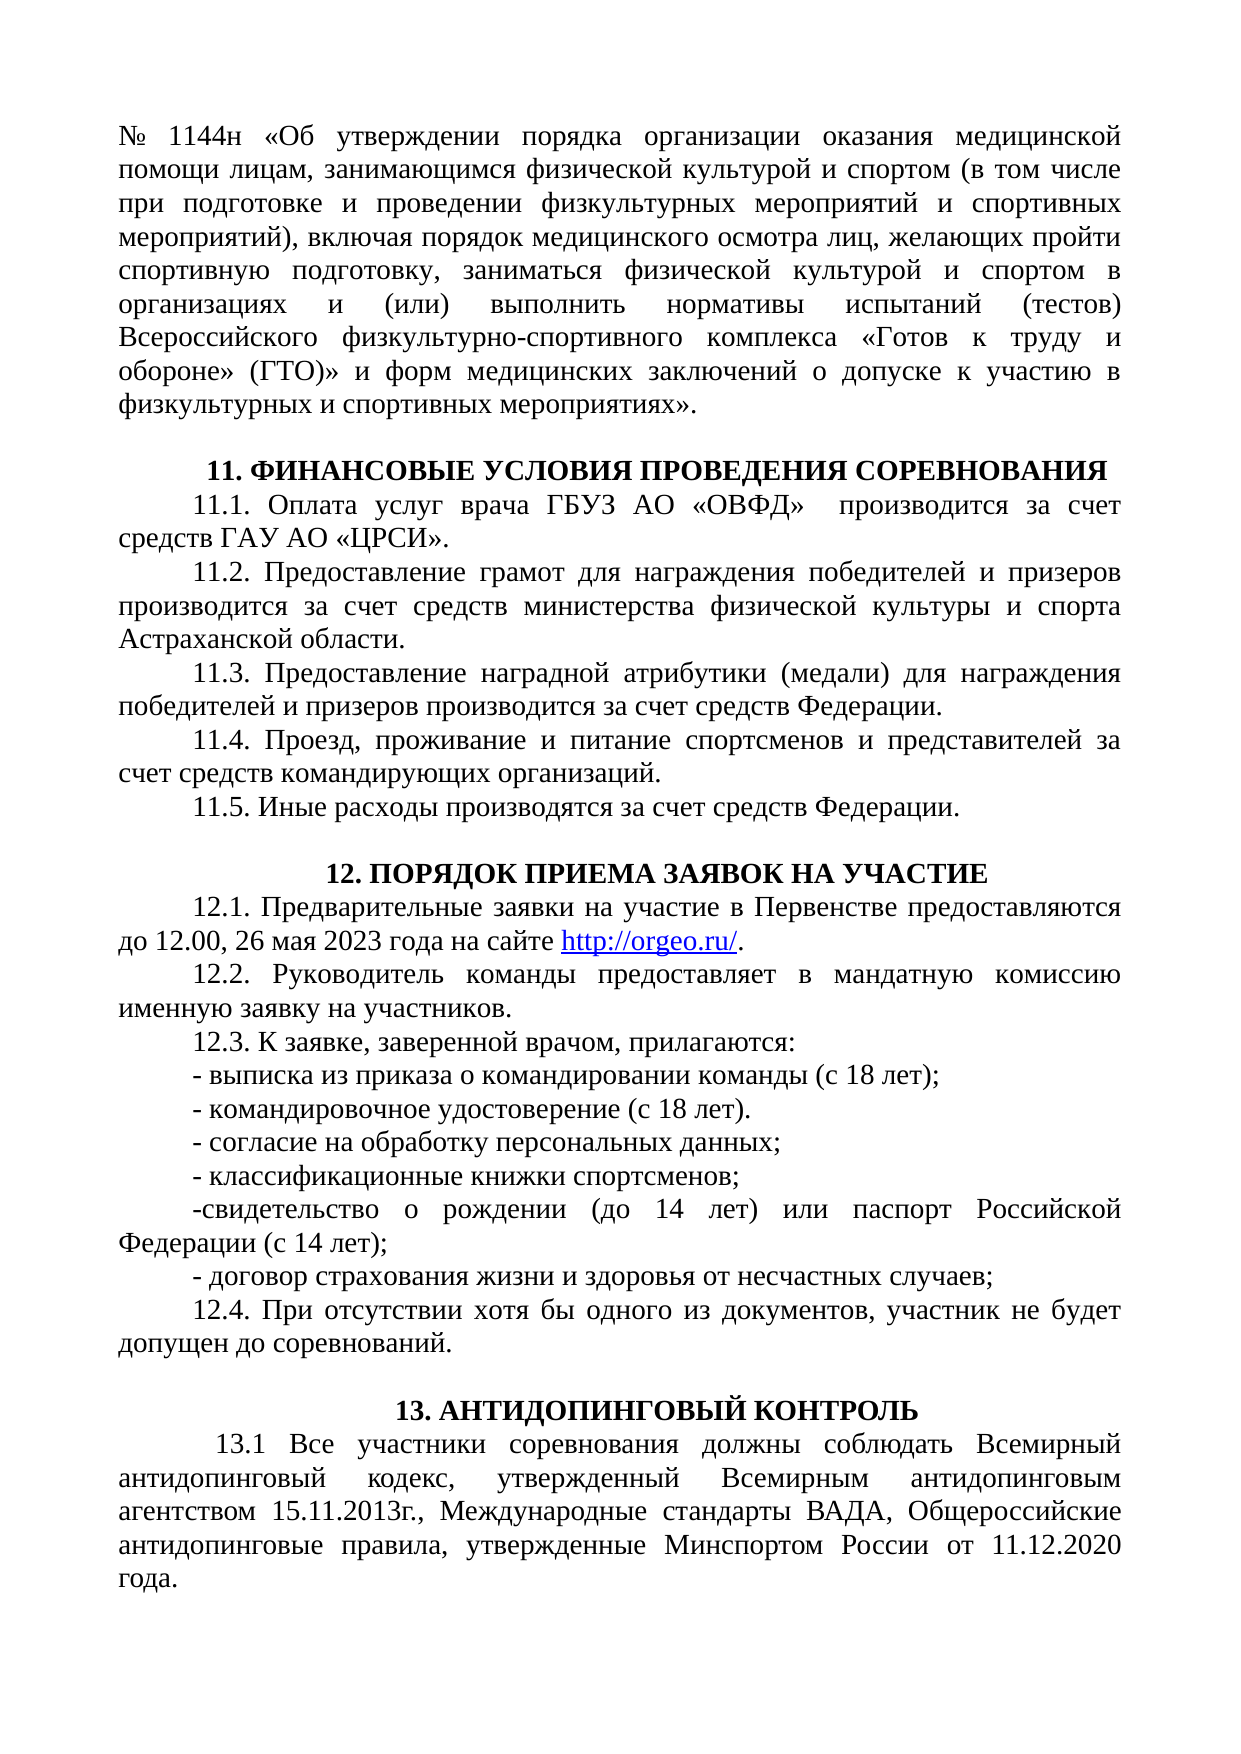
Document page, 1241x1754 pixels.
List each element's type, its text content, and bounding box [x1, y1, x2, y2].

text - командировочное удостоверение (с 18 лет). [118, 1091, 1122, 1124]
text 13.1 Все участники соревнования должны соблюдать Всемирный антидопинговый кодекс, утвержденный Всемирным антидопинговым агентством 15.11.2013г., Международные стандарты ВАДА, Общероссийские антидопинговые правила, утвержденные Минспортом России от 11.12.2020 года. [118, 1426, 1122, 1594]
text 11.3. Предоставление наградной атрибутики (медали) для награждения победителей и призеров производится за счет средств Федерации. [118, 655, 1122, 722]
text - классификационные книжки спортсменов; [118, 1158, 1122, 1191]
text 12.2. Руководитель команды предоставляет в мандатную комиссию именную заявку на участников. [118, 957, 1122, 1024]
text - выписка из приказа о командировании команды (с 18 лет); [118, 1057, 1122, 1091]
text -свидетельство о рождении (до 14 лет) или паспорт Российской Федерации (с 14 лет); [118, 1191, 1122, 1258]
text 11. ФИНАНСОВЫЕ УСЛОВИЯ ПРОВЕДЕНИЯ СОРЕВНОВАНИЯ [118, 453, 1122, 487]
text 11.1. Оплата услуг врача ГБУЗ АО «ОВФД» производится за счет средств ГАУ АО «ЦРСИ». [118, 487, 1122, 554]
text 11.4. Проезд, проживание и питание спортсменов и представителей за счет средств командирующих организаций. [118, 722, 1122, 789]
text 12.4. При отсутствии хотя бы одного из документов, участник не будет допущен до соревнований. [118, 1292, 1122, 1359]
text 13. АНТИДОПИНГОВЫЙ КОНТРОЛЬ [118, 1393, 1122, 1426]
text 11.2. Предоставление грамот для награждения победителей и призеров производится за счет средств министерства физической культуры и спорта Астраханской области. [118, 554, 1122, 655]
text - согласие на обработку персональных данных; [118, 1124, 1122, 1158]
text 11.5. Иные расходы производятся за счет средств Федерации. [118, 789, 1122, 822]
text 12.3. К заявке, заверенной врачом, прилагаются: [118, 1024, 1122, 1057]
text 12. ПОРЯДОК ПРИЕМА ЗАЯВОК НА УЧАСТИЕ [118, 856, 1122, 889]
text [118, 118, 1122, 420]
text - договор страхования жизни и здоровья от несчастных случаев; [118, 1258, 1122, 1292]
text 12.1. Предварительные заявки на участие в Первенстве предоставляются до 12.00, 26 мая 2023 года на сайте http://orgeo.ru/. [118, 889, 1122, 957]
